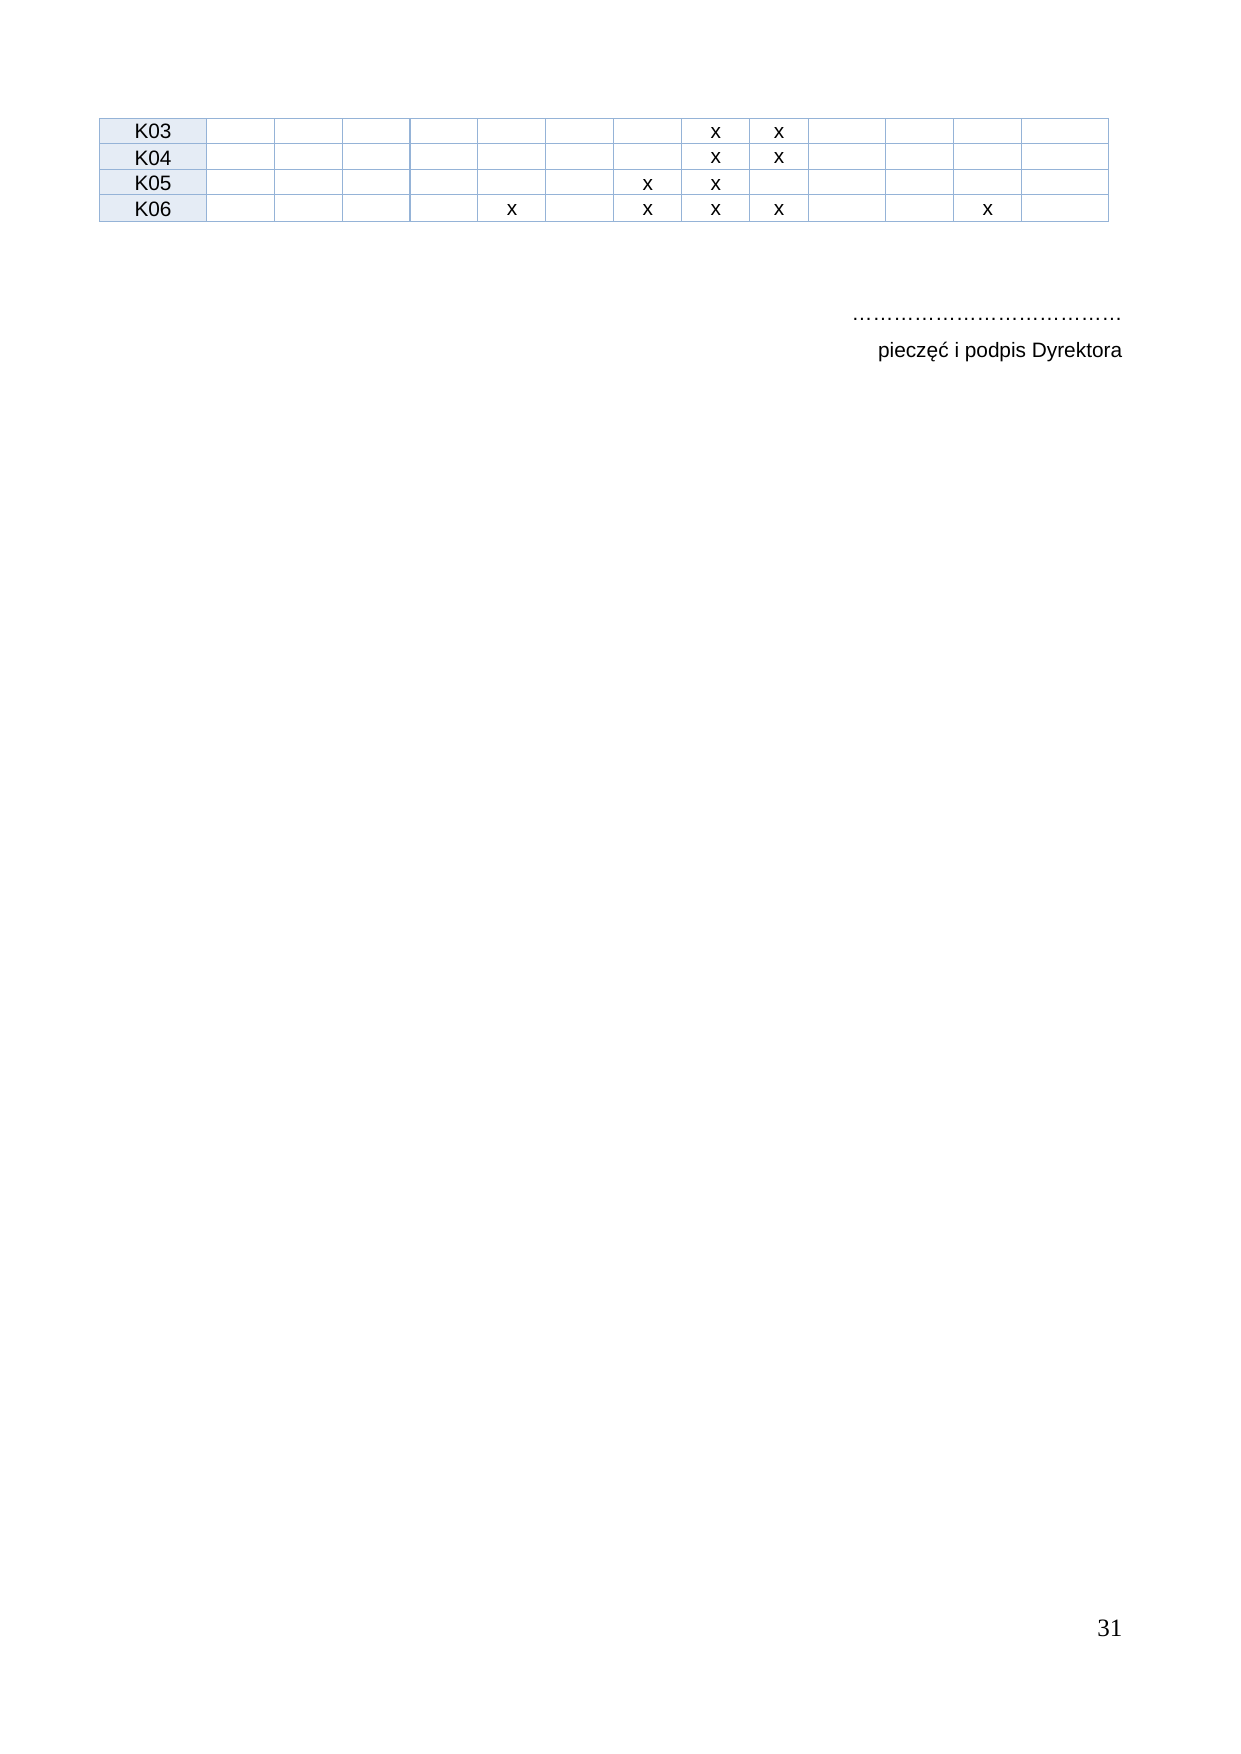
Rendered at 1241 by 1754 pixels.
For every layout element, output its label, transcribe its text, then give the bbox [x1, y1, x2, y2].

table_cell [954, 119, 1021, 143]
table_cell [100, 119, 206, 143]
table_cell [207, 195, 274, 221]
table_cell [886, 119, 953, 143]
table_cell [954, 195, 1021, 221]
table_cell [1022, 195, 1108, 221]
text pieczęć i podpis Dyrektora [118, 338, 1122, 362]
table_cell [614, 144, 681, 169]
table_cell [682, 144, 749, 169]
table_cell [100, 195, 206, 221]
text ………………………………… [118, 301, 1122, 325]
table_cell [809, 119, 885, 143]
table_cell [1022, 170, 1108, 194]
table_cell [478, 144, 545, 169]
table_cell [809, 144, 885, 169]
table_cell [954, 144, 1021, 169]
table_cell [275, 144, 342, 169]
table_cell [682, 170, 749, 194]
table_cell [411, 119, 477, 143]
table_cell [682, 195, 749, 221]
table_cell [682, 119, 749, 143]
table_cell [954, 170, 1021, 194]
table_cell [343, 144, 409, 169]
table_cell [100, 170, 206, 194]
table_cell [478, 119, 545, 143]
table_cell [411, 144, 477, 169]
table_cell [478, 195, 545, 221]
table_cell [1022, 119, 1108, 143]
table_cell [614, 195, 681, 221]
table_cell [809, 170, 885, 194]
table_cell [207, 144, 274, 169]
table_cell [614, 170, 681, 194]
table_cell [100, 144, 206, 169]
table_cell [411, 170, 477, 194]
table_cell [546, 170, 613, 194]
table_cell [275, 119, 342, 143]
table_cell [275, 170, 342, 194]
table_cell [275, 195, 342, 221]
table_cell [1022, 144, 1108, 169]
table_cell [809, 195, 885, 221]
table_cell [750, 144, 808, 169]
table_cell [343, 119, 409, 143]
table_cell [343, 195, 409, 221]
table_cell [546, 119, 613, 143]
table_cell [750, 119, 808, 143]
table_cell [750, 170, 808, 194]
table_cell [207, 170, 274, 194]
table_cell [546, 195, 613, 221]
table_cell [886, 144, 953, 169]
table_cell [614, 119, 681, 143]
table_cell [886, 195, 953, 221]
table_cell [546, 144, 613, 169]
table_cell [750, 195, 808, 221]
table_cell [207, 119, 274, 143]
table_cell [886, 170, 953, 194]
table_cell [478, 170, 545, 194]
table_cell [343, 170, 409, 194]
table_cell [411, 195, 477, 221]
